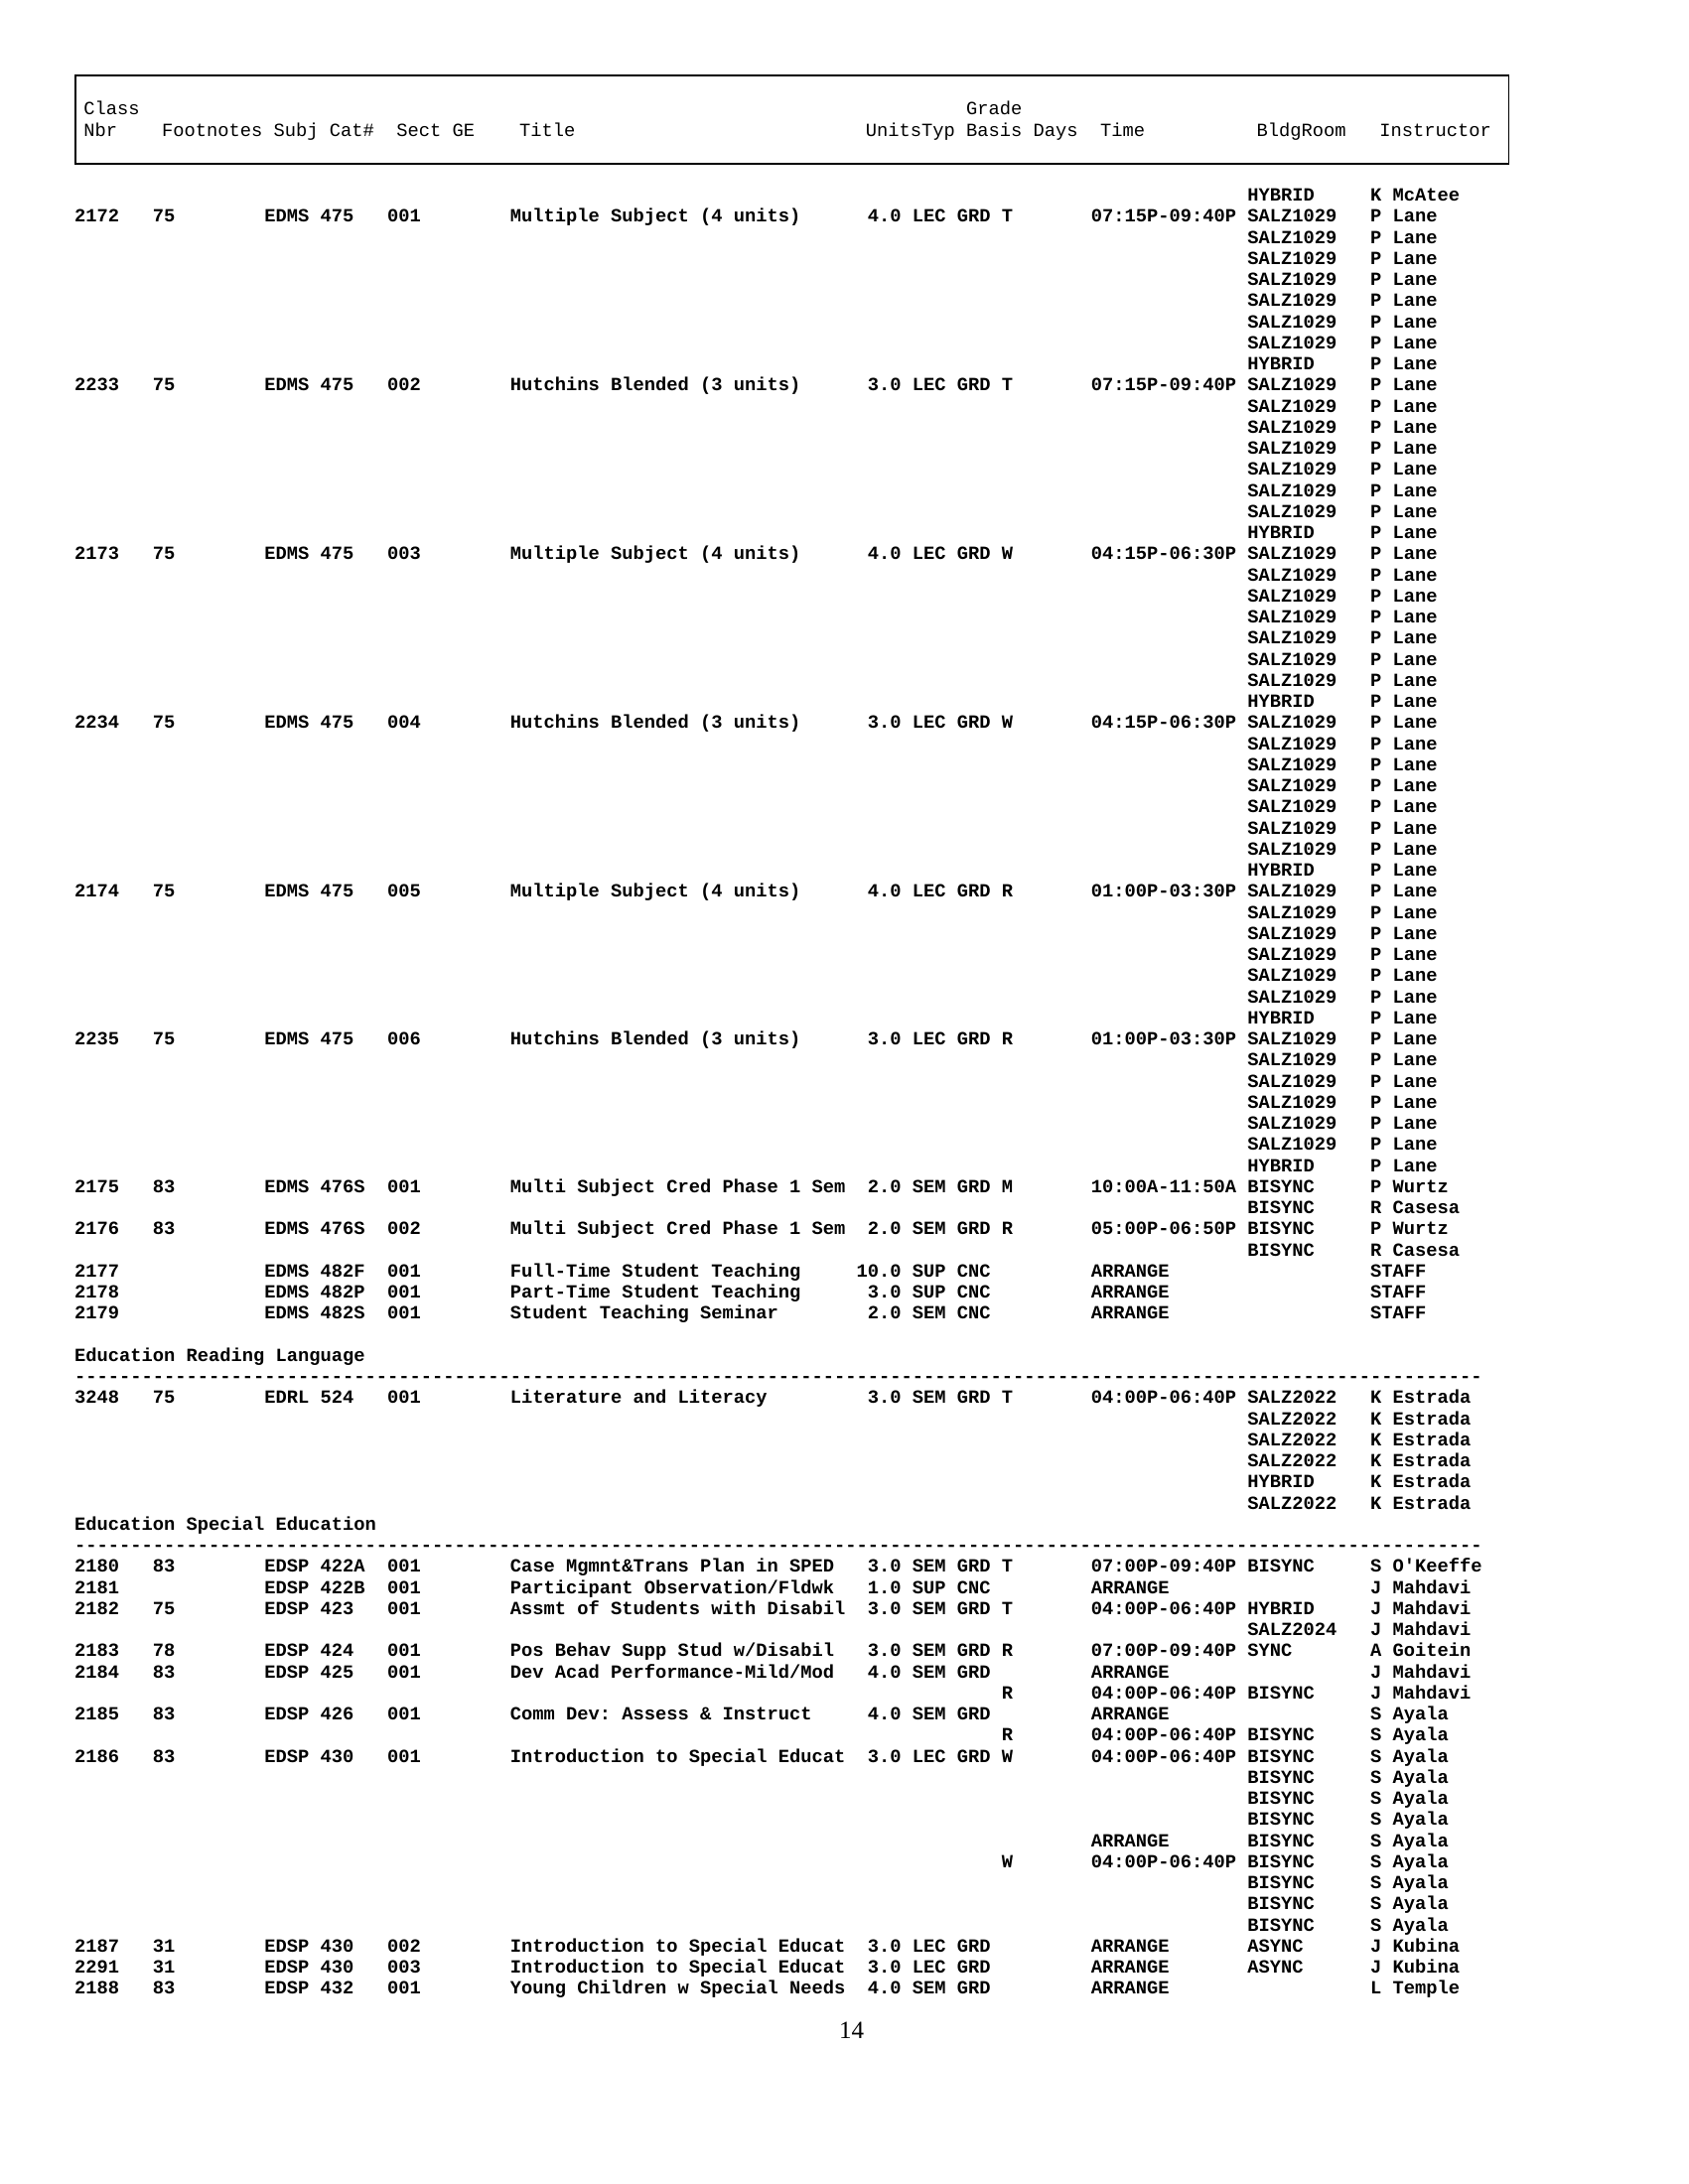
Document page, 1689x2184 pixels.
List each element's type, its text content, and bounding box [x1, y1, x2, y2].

text 2178 EDMS 482P 001 Part-Time Student Teaching 3.0 SUP CNC ARRANGE STAFF [74, 1283, 1628, 1303]
text BISYNC R Casesa [74, 1198, 1628, 1219]
text SALZ1029 P Lane [74, 902, 1628, 924]
text SALZ1029 P Lane [74, 945, 1628, 966]
text BISYNC S Ayala [74, 1789, 1628, 1810]
text 2181 EDSP 422B 001 Participant Observation/Fldwk 1.0 SUP CNC ARRANGE J Mahdavi [74, 1577, 1628, 1599]
text SALZ1029 P Lane [74, 734, 1628, 755]
text R 04:00P-06:40P BISYNC J Mahdavi [74, 1684, 1628, 1705]
text SALZ1029 P Lane [74, 649, 1628, 671]
text SALZ1029 P Lane [74, 439, 1628, 460]
text ------------------------------------------------------------------------------------------------------------------------------ [74, 1367, 1628, 1388]
text SALZ2022 K Estrada [74, 1409, 1628, 1431]
text 2177 EDMS 482F 001 Full-Time Student Teaching 10.0 SUP CNC ARRANGE STAFF [74, 1262, 1628, 1283]
text SALZ1029 P Lane [74, 480, 1628, 502]
text HYBRID P Lane [74, 1156, 1628, 1177]
text 2180 83 EDSP 422A 001 Case Mgmnt&Trans Plan in SPED 3.0 SEM GRD T 07:00P-09:40P BISYNC S O'Keeffe [74, 1557, 1628, 1577]
text SALZ1029 P Lane [74, 1135, 1628, 1156]
text SALZ1029 P Lane [74, 587, 1628, 608]
text SALZ1029 P Lane [74, 1114, 1628, 1135]
text BISYNC S Ayala [74, 1894, 1628, 1915]
text SALZ1029 P Lane [74, 460, 1628, 480]
text 2185 83 EDSP 426 001 Comm Dev: Assess & Instruct 4.0 SEM GRD ARRANGE S Ayala [74, 1705, 1628, 1725]
text SALZ1029 P Lane [74, 818, 1628, 840]
text 2183 78 EDSP 424 001 Pos Behav Supp Stud w/Disabil 3.0 SEM GRD R 07:00P-09:40P SYNC A Goitein [74, 1641, 1628, 1662]
text SALZ1029 P Lane [74, 608, 1628, 628]
text SALZ1029 P Lane [74, 418, 1628, 439]
text 3248 75 EDRL 524 001 Literature and Literacy 3.0 SEM GRD T 04:00P-06:40P SALZ2022 K Estrada [74, 1388, 1628, 1409]
text Education Special Education [74, 1515, 1628, 1536]
text SALZ1029 P Lane [74, 628, 1628, 649]
text SALZ1029 P Lane [74, 987, 1628, 1009]
text SALZ1029 P Lane [74, 840, 1628, 861]
text SALZ1029 P Lane [74, 776, 1628, 797]
text SALZ1029 P Lane [74, 249, 1628, 270]
text Education Reading Language [74, 1346, 1628, 1367]
text HYBRID P Lane [74, 354, 1628, 375]
text 2176 83 EDMS 476S 002 Multi Subject Cred Phase 1 Sem 2.0 SEM GRD R 05:00P-06:50P BISYNC P Wurtz [74, 1219, 1628, 1240]
text SALZ1029 P Lane [74, 671, 1628, 692]
text SALZ1029 P Lane [74, 291, 1628, 312]
text 2233 75 EDMS 475 002 Hutchins Blended (3 units) 3.0 LEC GRD T 07:15P-09:40P SALZ1029 P Lane [74, 375, 1628, 396]
text R 04:00P-06:40P BISYNC S Ayala [74, 1725, 1628, 1746]
text 2172 75 EDMS 475 001 Multiple Subject (4 units) 4.0 LEC GRD T 07:15P-09:40P SALZ1029 P Lane [74, 206, 1628, 227]
text SALZ1029 P Lane [74, 755, 1628, 776]
text 2234 75 EDMS 475 004 Hutchins Blended (3 units) 3.0 LEC GRD W 04:15P-06:30P SALZ1029 P Lane [74, 713, 1628, 734]
text 2174 75 EDMS 475 005 Multiple Subject (4 units) 4.0 LEC GRD R 01:00P-03:30P SALZ1029 P Lane [74, 882, 1628, 902]
text HYBRID P Lane [74, 523, 1628, 544]
text 2179 EDMS 482S 001 Student Teaching Seminar 2.0 SEM CNC ARRANGE STAFF [74, 1303, 1628, 1324]
text HYBRID P Lane [74, 692, 1628, 713]
text BISYNC S Ayala [74, 1873, 1628, 1894]
text BISYNC R Casesa [74, 1240, 1628, 1262]
text SALZ1029 P Lane [74, 312, 1628, 334]
text SALZ1029 P Lane [74, 227, 1628, 249]
text SALZ1029 P Lane [74, 396, 1628, 418]
text SALZ1029 P Lane [74, 1093, 1628, 1114]
text 2182 75 EDSP 423 001 Assmt of Students with Disabil 3.0 SEM GRD T 04:00P-06:40P HYBRID J Mahdavi [74, 1599, 1628, 1620]
text HYBRID P Lane [74, 1009, 1628, 1029]
text SALZ1029 P Lane [74, 334, 1628, 354]
text W 04:00P-06:40P BISYNC S Ayala [74, 1852, 1628, 1873]
text SALZ1029 P Lane [74, 797, 1628, 818]
text SALZ1029 P Lane [74, 270, 1628, 291]
text ARRANGE BISYNC S Ayala [74, 1831, 1628, 1852]
text SALZ1029 P Lane [74, 1071, 1628, 1093]
text SALZ1029 P Lane [74, 502, 1628, 523]
text SALZ2024 J Mahdavi [74, 1620, 1628, 1641]
text SALZ1029 P Lane [74, 966, 1628, 987]
text SALZ1029 P Lane [74, 565, 1628, 587]
text ------------------------------------------------------------------------------------------------------------------------------ [74, 1536, 1628, 1557]
text SALZ2022 K Estrada [74, 1431, 1628, 1451]
text SALZ1029 P Lane [74, 1050, 1628, 1071]
text BISYNC S Ayala [74, 1915, 1628, 1937]
text 2188 83 EDSP 432 001 Young Children w Special Needs 4.0 SEM GRD ARRANGE L Temple [74, 1979, 1628, 1999]
text 2173 75 EDMS 475 003 Multiple Subject (4 units) 4.0 LEC GRD W 04:15P-06:30P SALZ1029 P Lane [74, 544, 1628, 565]
text 2186 83 EDSP 430 001 Introduction to Special Educat 3.0 LEC GRD W 04:00P-06:40P BISYNC S Ayala [74, 1746, 1628, 1768]
text SALZ2022 K Estrada [74, 1451, 1628, 1472]
text 2175 83 EDMS 476S 001 Multi Subject Cred Phase 1 Sem 2.0 SEM GRD M 10:00A-11:50A BISYNC P Wurtz [74, 1177, 1628, 1198]
text 2235 75 EDMS 475 006 Hutchins Blended (3 units) 3.0 LEC GRD R 01:00P-03:30P SALZ1029 P Lane [74, 1029, 1628, 1050]
text HYBRID K McAtee [74, 186, 1628, 206]
text SALZ2022 K Estrada [74, 1493, 1628, 1515]
text BISYNC S Ayala [74, 1810, 1628, 1831]
text SALZ1029 P Lane [74, 924, 1628, 945]
text HYBRID K Estrada [74, 1472, 1628, 1493]
text HYBRID P Lane [74, 861, 1628, 882]
text BISYNC S Ayala [74, 1768, 1628, 1789]
text 2291 31 EDSP 430 003 Introduction to Special Educat 3.0 LEC GRD ARRANGE ASYNC J Kubina [74, 1958, 1628, 1979]
text 2184 83 EDSP 425 001 Dev Acad Performance-Mild/Mod 4.0 SEM GRD ARRANGE J Mahdavi [74, 1662, 1628, 1684]
text 2187 31 EDSP 430 002 Introduction to Special Educat 3.0 LEC GRD ARRANGE ASYNC J Kubina [74, 1937, 1628, 1958]
